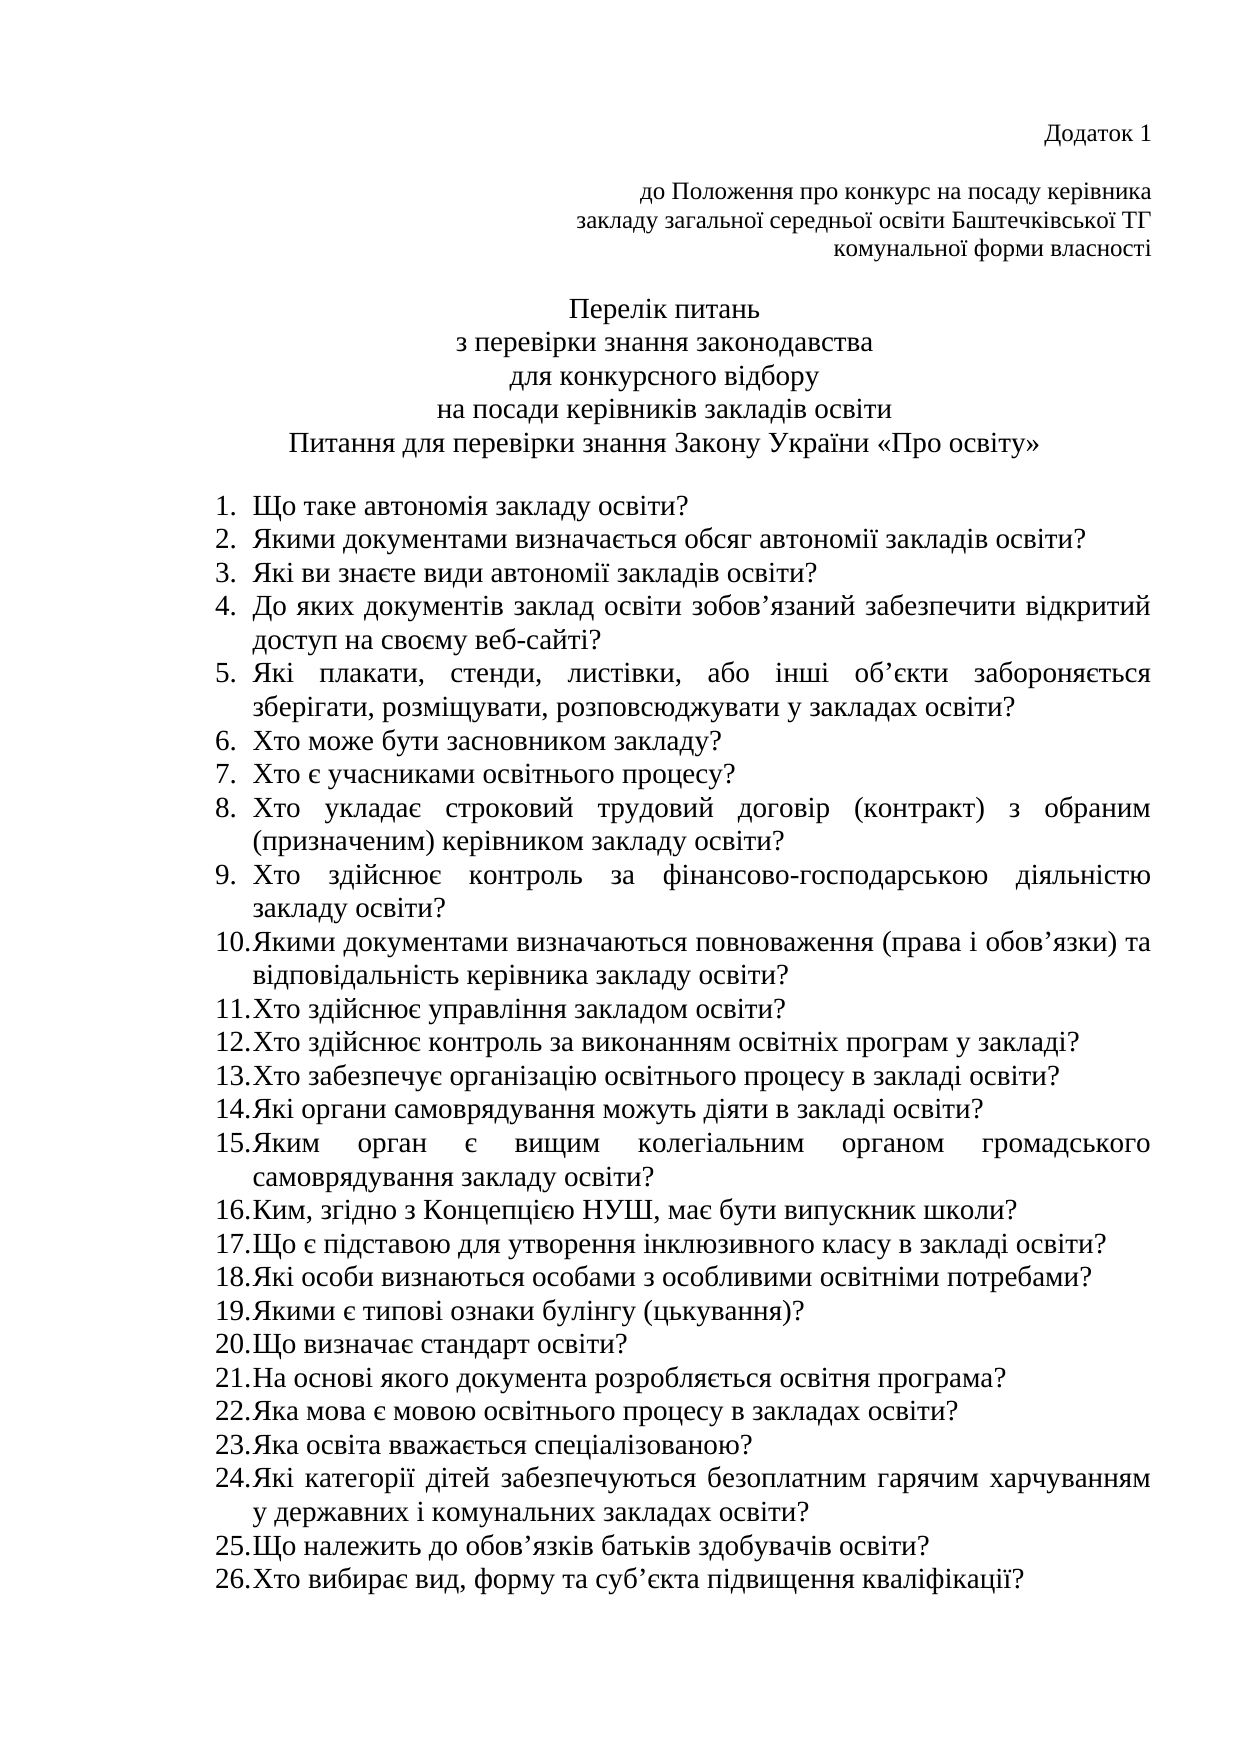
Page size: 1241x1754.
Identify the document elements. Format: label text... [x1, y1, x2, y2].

list Які категорії дітей забезпечуються безоплатним гарячим харчуванням у державних і комунальних закладах освіти? [215, 1461, 1152, 1528]
text на посади керівників закладів освіти [177, 392, 1152, 425]
list Хто вибирає вид, форму та суб’єкта підвищення кваліфікації? [215, 1561, 1152, 1595]
list Хто здійснює контроль за фінансово-господарською діяльністю закладу освіти? [215, 857, 1152, 924]
list Хто здійснює контроль за виконанням освітніх програм у закладі? [215, 1024, 1152, 1058]
list Які особи визнаються особами з особливими освітніми потребами? [215, 1259, 1152, 1293]
list Ким, згідно з Концепцією НУШ, має бути випускник школи? [215, 1192, 1152, 1226]
list Що належить до обов’язків батьків здобувачів освіти? [215, 1528, 1152, 1561]
list Хто є учасниками освітнього процесу? [215, 756, 1152, 790]
list Якими є типові ознаки булінгу (цькування)? [215, 1293, 1152, 1326]
text Перелік питань [177, 291, 1152, 324]
list Якими документами визначається обсяг автономії закладів освіти? [215, 521, 1152, 555]
list Якими документами визначаються повноваження (права і обов’язки) та відповідальність керівника закладу освіти? [215, 924, 1152, 991]
list Хто укладає строковий трудовий договір (контракт) з обраним (призначеним) керівником закладу освіти? [215, 790, 1152, 857]
list Яким орган є вищим колегіальним органом громадського самоврядування закладу освіти? [215, 1125, 1152, 1192]
text комунальної форми власності [177, 233, 1152, 262]
list Що є підставою для утворення інклюзивного класу в закладі освіти? [215, 1226, 1152, 1259]
text для конкурсного відбору [177, 358, 1152, 392]
list Яка мова є мовою освітнього процесу в закладах освіти? [215, 1393, 1152, 1427]
list Які ви знаєте види автономії закладів освіти? [215, 555, 1152, 588]
list Що визначає стандарт освіти? [215, 1326, 1152, 1360]
list Які органи самоврядування можуть діяти в закладі освіти? [215, 1092, 1152, 1125]
text з перевірки знання законодавства [177, 324, 1152, 358]
list До яких документів заклад освіти зобов’язаний забезпечити відкритий доступ на своєму веб-сайті? [215, 588, 1152, 656]
text закладу загальної середньої освіти Баштечківської ТГ [177, 205, 1152, 233]
list Що таке автономія закладу освіти? [215, 488, 1152, 521]
list Яка освіта вважається спеціалізованою? [215, 1427, 1152, 1461]
text до Положення про конкурс на посаду керівника [177, 176, 1152, 205]
text Питання для перевірки знання Закону України «Про освіту» [177, 425, 1152, 459]
text Додаток 1 [177, 118, 1152, 147]
list На основі якого документа розробляється освітня програма? [215, 1360, 1152, 1393]
list Хто може бути засновником закладу? [215, 723, 1152, 756]
list Які плакати, стенди, листівки, або інші об’єкти забороняється зберігати, розміщувати, розповсюджувати у закладах освіти? [215, 656, 1152, 723]
list Хто забезпечує організацію освітнього процесу в закладі освіти? [215, 1058, 1152, 1092]
list Хто здійснює управління закладом освіти? [215, 991, 1152, 1024]
